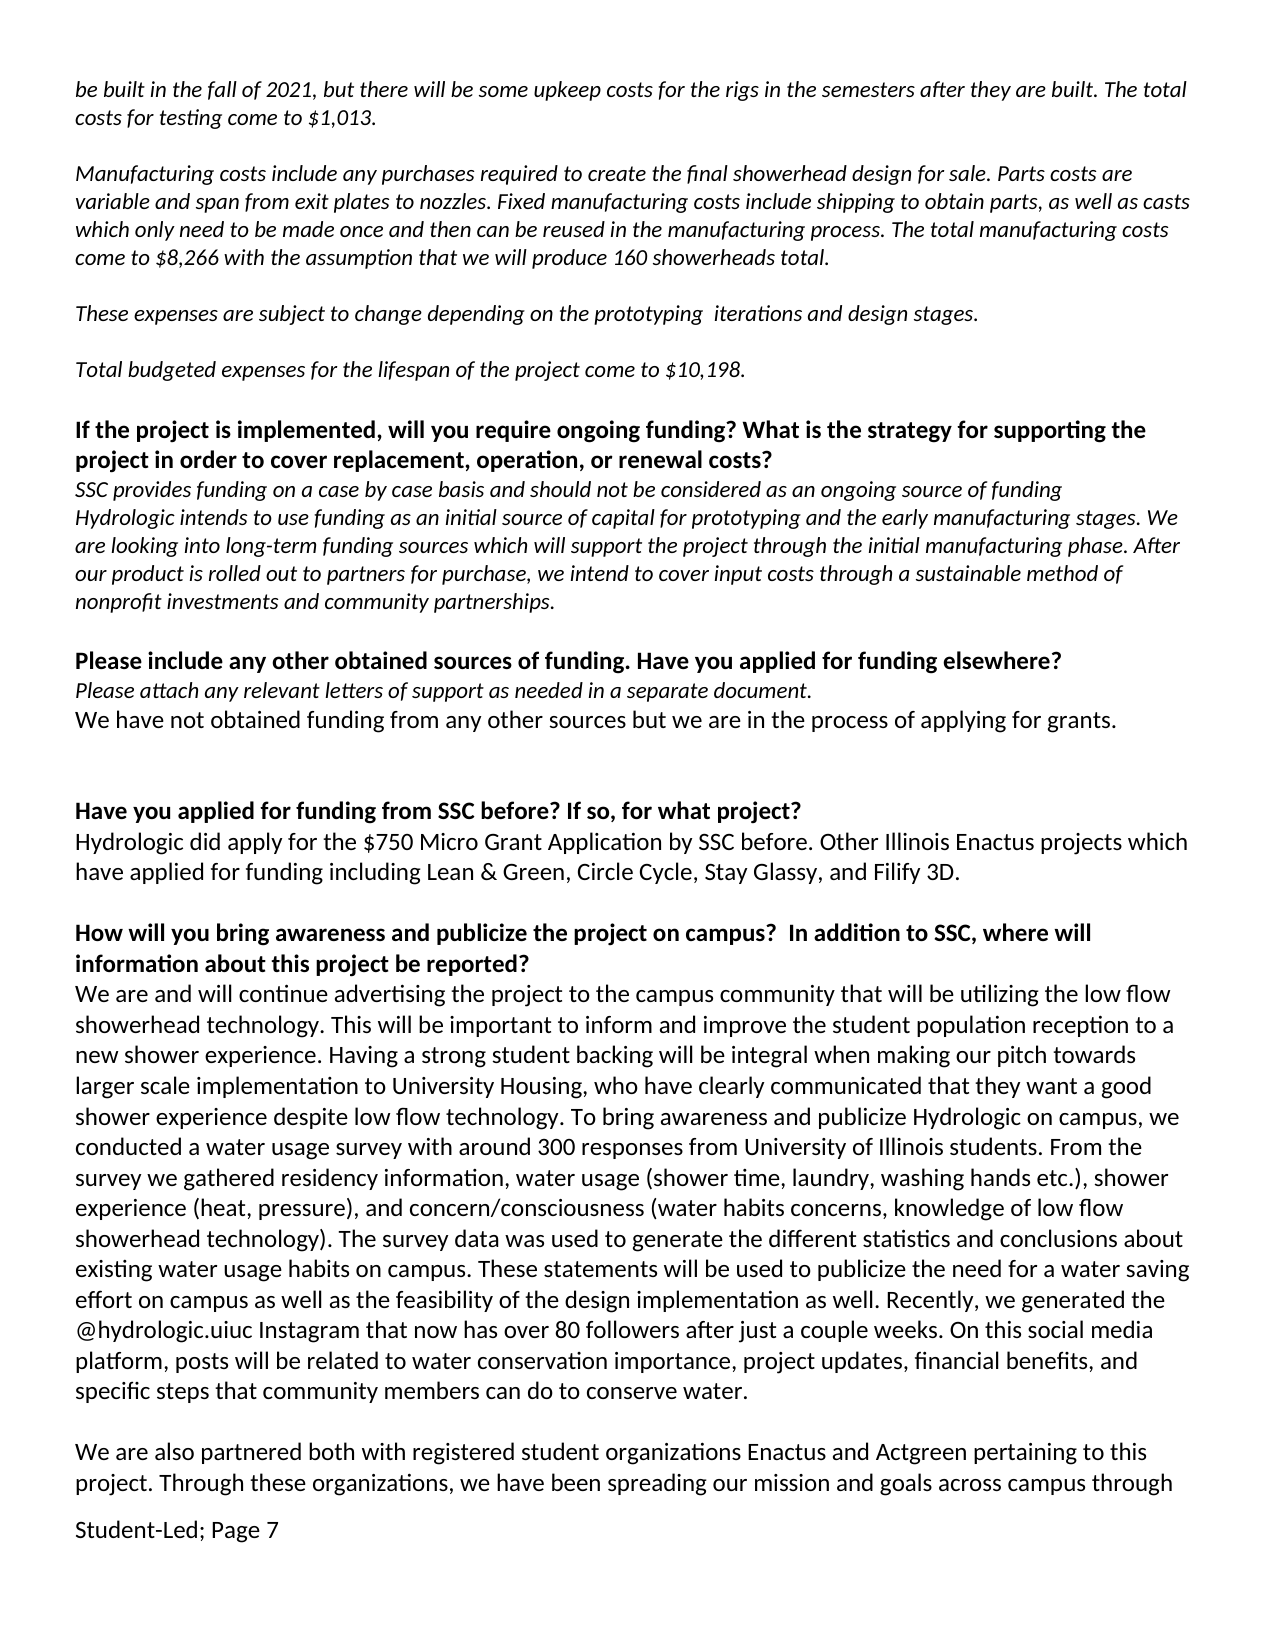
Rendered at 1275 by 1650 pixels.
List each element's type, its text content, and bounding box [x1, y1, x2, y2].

text Manufacturing costs include any purchases required to create the final showerhead design for sale. Parts costs are variable and span from exit plates to nozzles. Fixed manufacturing costs include shipping to obtain parts, as well as casts which only need to be made once and then can be reused in the manufacturing process. The total manufacturing costs come to $8,266 with the assumption that we will produce 160 showerheads total. [75, 159, 1200, 271]
text Hydrologic intends to use funding as an initial source of capital for prototyping and the early manufacturing stages. We are looking into long-term funding sources which will support the project through the initial manufacturing phase. After our product is rolled out to partners for purchase, we intend to cover input costs through a sustainable method of nonprofit investments and community partnerships. [75, 503, 1200, 615]
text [75, 1436, 1200, 1497]
text Hydrologic did apply for the $750 Micro Grant Application by SSC before. Other Illinois Enactus projects which have applied for funding including Lean & Green, Circle Cycle, Stay Glassy, and Filify 3D. [75, 826, 1200, 887]
text SSC provides funding on a case by case basis and should not be considered as an ongoing source of funding [75, 475, 1200, 503]
text We are and will continue advertising the project to the campus community that will be utilizing the low flow showerhead technology. This will be important to inform and improve the student population reception to a new shower experience. Having a strong student backing will be integral when making our pitch towards larger scale implementation to University Housing, who have clearly communicated that they want a good shower experience despite low flow technology. To bring awareness and publicize Hydrologic on campus, we conducted a water usage survey with around 300 responses from University of Illinois students. From the survey we gathered residency information, water usage (shower time, laundry, washing hands etc.), shower experience (heat, pressure), and concern/consciousness (water habits concerns, knowledge of low flow showerhead technology). The survey data was used to generate the different statistics and conclusions about existing water usage habits on campus. These statements will be used to publicize the need for a water saving effort on campus as well as the feasibility of the design implementation as well. Recently, we generated the @hydrologic.uiuc Instagram that now has over 80 followers after just a couple weeks. On this social media platform, posts will be related to water conservation importance, project updates, financial benefits, and specific steps that community members can do to conserve water. [75, 979, 1200, 1406]
text Please attach any relevant letters of support as needed in a separate document. [75, 676, 1200, 704]
text Have you applied for funding from SSC before? If so, for what project? [75, 796, 1200, 826]
text How will you bring awareness and publicize the project on campus? In addition to SSC, where will information about this project be reported? [75, 918, 1200, 979]
text Total budgeted expenses for the lifespan of the project come to $10,198. [75, 355, 1200, 383]
text If the project is implemented, will you require ongoing funding? What is the strategy for supporting the project in order to cover replacement, operation, or renewal costs? [75, 414, 1200, 475]
text We have not obtained funding from any other sources but we are in the process of applying for grants. [75, 704, 1200, 765]
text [75, 75, 1200, 131]
text These expenses are subject to change depending on the prototyping iterations and design stages. [75, 299, 1200, 327]
text Please include any other obtained sources of funding. Have you applied for funding elsewhere? [75, 645, 1200, 676]
